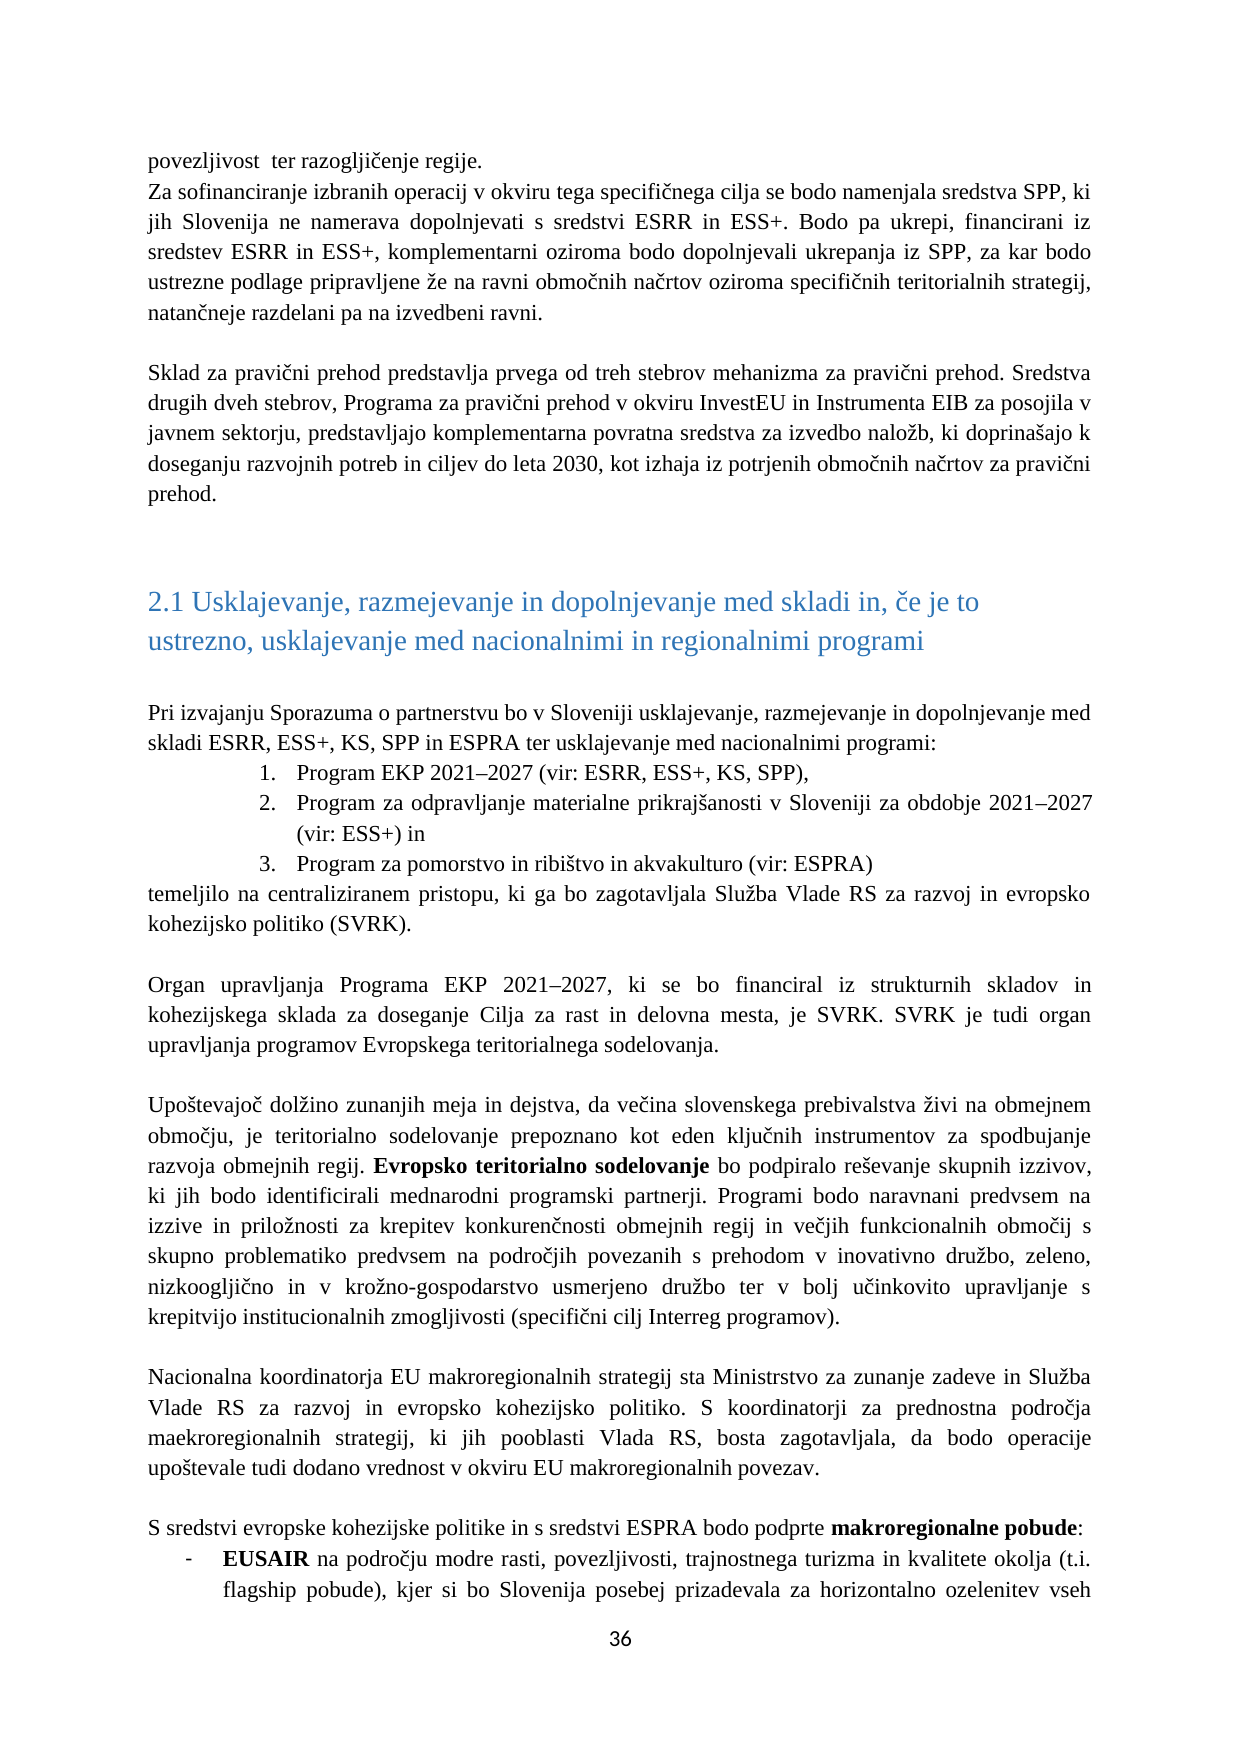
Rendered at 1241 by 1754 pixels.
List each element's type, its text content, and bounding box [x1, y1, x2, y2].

subtitle 2.1 Usklajevanje, razmejevanje in dopolnjevanje med skladi in, če je to ustrezno, usklajevanje med nacionalnimi in regionalnimi programi [148, 584, 1093, 657]
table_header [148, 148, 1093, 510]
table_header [148, 699, 1093, 1603]
